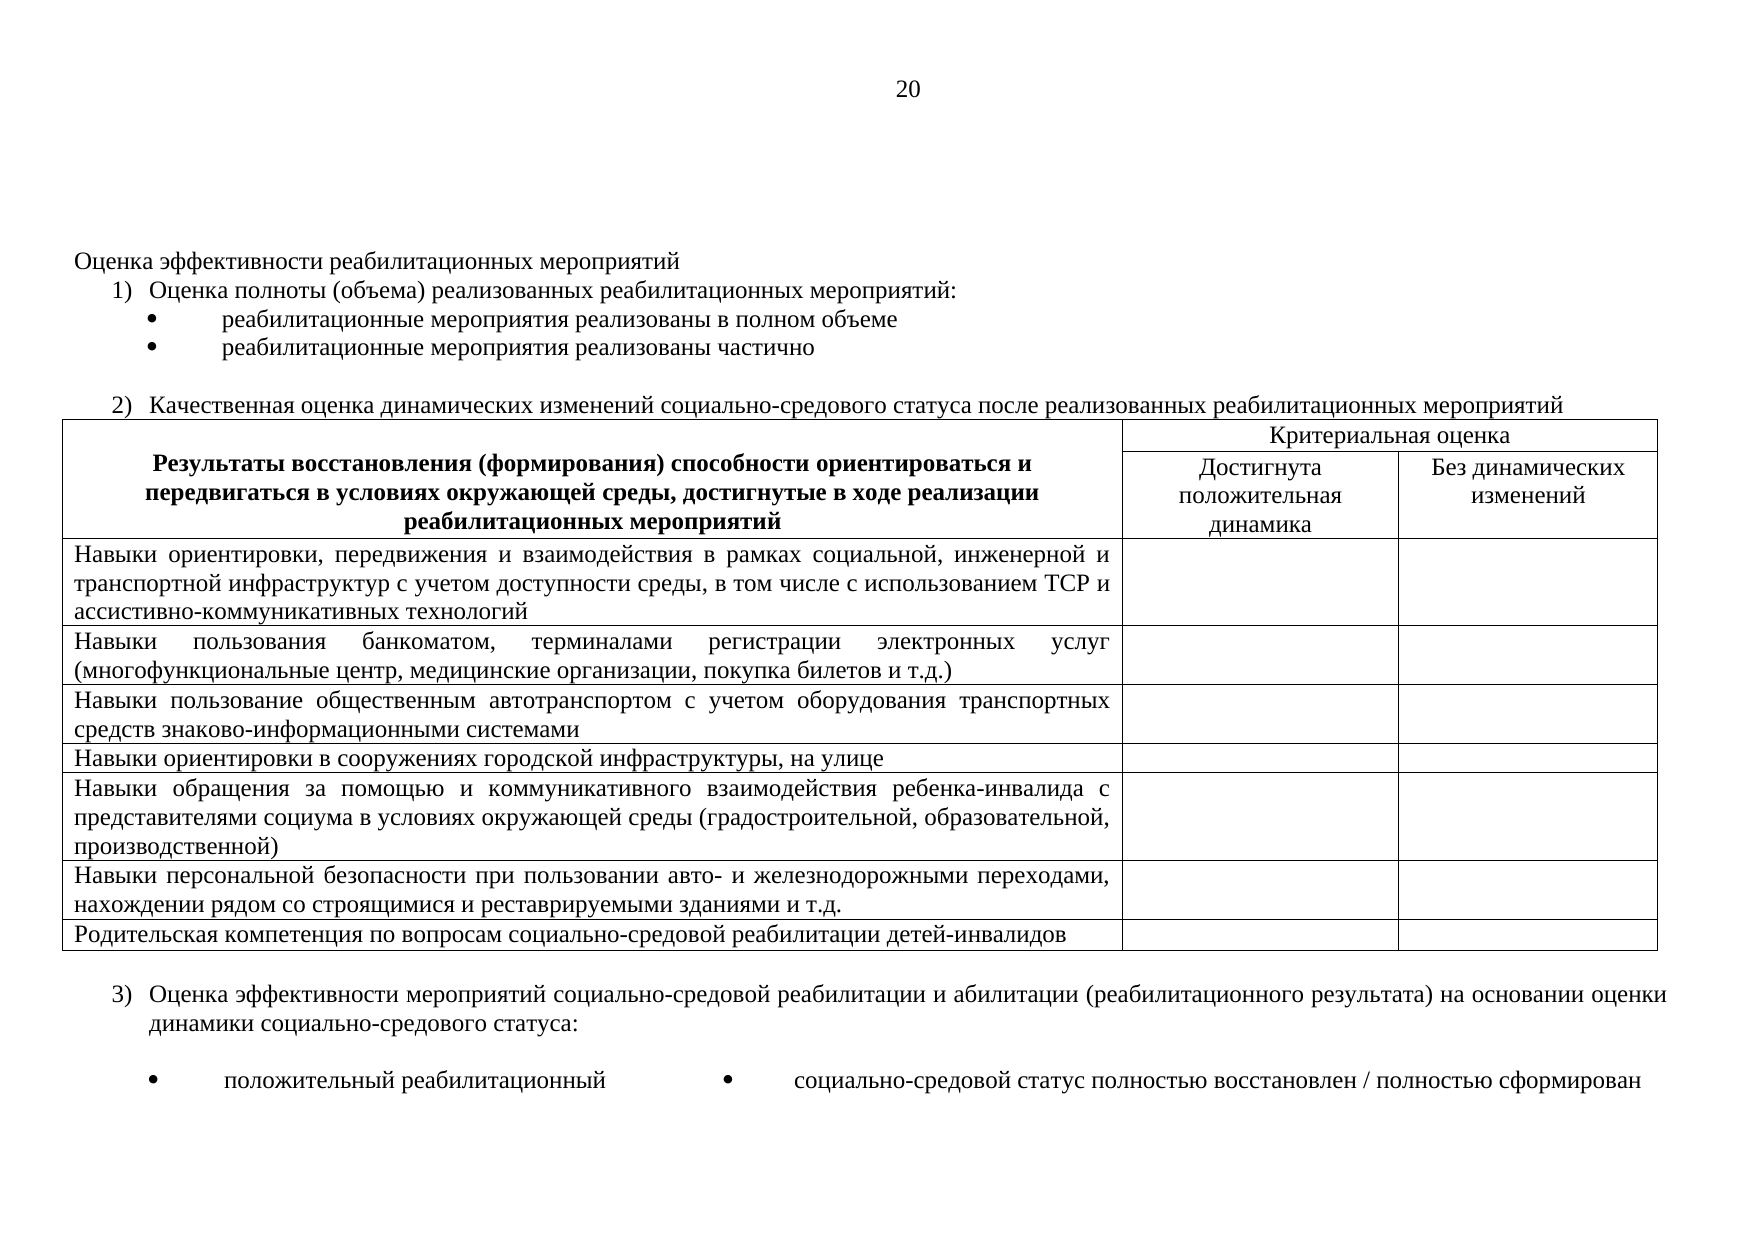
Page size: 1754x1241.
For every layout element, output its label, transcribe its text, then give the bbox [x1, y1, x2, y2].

table_cell [1399, 861, 1657, 918]
list Качественная оценка динамических изменений социально-средового статуса после реализованных реабилитационных мероприятий [111, 390, 1668, 419]
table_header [709, 1066, 1680, 1094]
table_cell [1123, 744, 1398, 772]
list Оценка эффективности мероприятий социально-средовой реабилитации и абилитации (реабилитационного результата) на основании оценки динамики социально-средового статуса: [111, 979, 1668, 1037]
list Оценка полноты (объема) реализованных реабилитационных мероприятий: [111, 275, 1668, 304]
table_cell [1123, 861, 1398, 918]
table_header Критериальная оценка [1123, 420, 1657, 451]
table_cell Навыки обращения за помощью и коммуникативного взаимодействия ребенка-инвалида с представителями социума в условиях окружающей среды (градостроительной, образовательной, производственной) [63, 773, 1122, 859]
table_cell [1123, 626, 1398, 684]
text Оценка эффективности реабилитационных мероприятий [74, 246, 1668, 275]
table_cell [1123, 920, 1398, 949]
table_cell Навыки персональной безопасности при пользовании авто- и железнодорожными переходами, нахождении рядом со строящимися и реставрируемыми зданиями и т.д. [63, 861, 1122, 918]
table_cell [1399, 920, 1657, 949]
list реабилитационные мероприятия реализованы в полном объеме [74, 304, 1668, 332]
table_cell [1123, 539, 1398, 625]
table_header Результаты восстановления (формирования) способности ориентироваться и передвигаться в условиях окружающей среды, достигнутые в ходе реализации реабилитационных мероприятий [63, 420, 1122, 538]
table_cell [1399, 744, 1657, 772]
table_cell [1123, 685, 1398, 742]
table_cell [1399, 773, 1657, 859]
table_cell Навыки пользования банкоматом, терминалами регистрации электронных услуг (многофункциональные центр, медицинские организации, покупка билетов и т.д.) [63, 626, 1122, 684]
table_cell [1399, 685, 1657, 742]
table_cell [1399, 539, 1657, 625]
list реабилитационные мероприятия реализованы частично [74, 332, 1668, 361]
table_cell [1399, 626, 1657, 684]
table_cell Навыки пользование общественным автотранспортом с учетом оборудования транспортных средств знаково-информационными системами [63, 685, 1122, 742]
table_cell Без динамических изменений [1399, 452, 1657, 538]
table_cell Навыки ориентировки в сооружениях городской инфраструктуры, на улице [63, 744, 1122, 772]
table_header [138, 1066, 709, 1094]
table_cell Навыки ориентировки, передвижения и взаимодействия в рамках социальной, инженерной и транспортной инфраструктур с учетом доступности среды, в том числе с использованием ТСР и ассистивно-коммуникативных технологий [63, 539, 1122, 625]
table_cell [1123, 773, 1398, 859]
table_cell Достигнута положительная динамика [1123, 452, 1398, 538]
table_cell Родительская компетенция по вопросам социально-средовой реабилитации детей-инвалидов [63, 920, 1122, 949]
